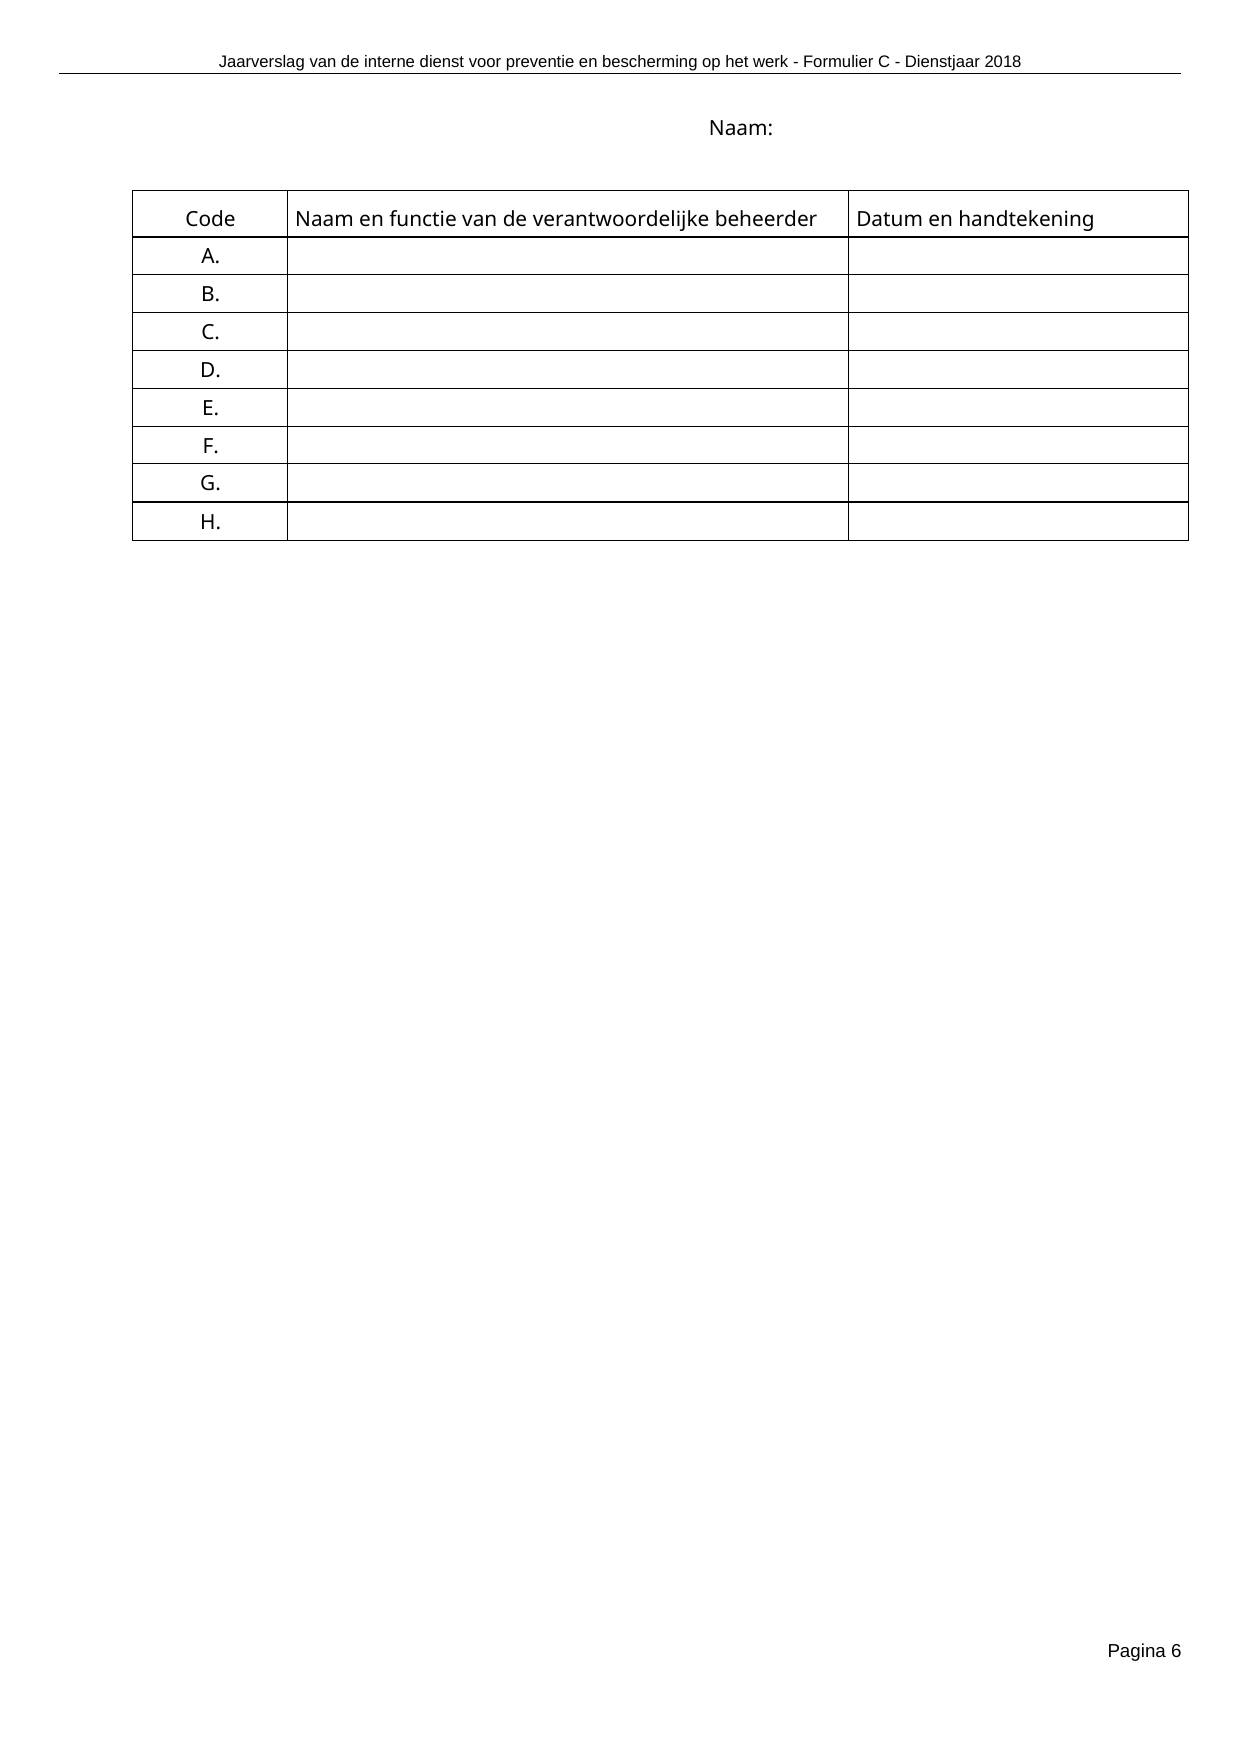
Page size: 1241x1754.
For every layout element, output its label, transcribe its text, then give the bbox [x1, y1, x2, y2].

table_cell [849, 238, 1188, 274]
table_cell [849, 275, 1188, 312]
text Naam: [708, 113, 1181, 141]
table_cell [849, 427, 1188, 463]
table_header [288, 503, 848, 540]
table_cell D. [133, 351, 287, 388]
table_cell C. [133, 313, 287, 350]
table_header Code [133, 191, 287, 236]
table_cell [288, 389, 848, 426]
table_cell [288, 238, 848, 274]
table_header H. [133, 503, 287, 540]
table_header Datum en handtekening [849, 191, 1188, 236]
table_cell [849, 313, 1188, 350]
table_cell E. [133, 389, 287, 426]
table_cell [288, 464, 848, 501]
table_cell G. [133, 464, 287, 501]
table_cell B. [133, 275, 287, 312]
table_cell [849, 389, 1188, 426]
table_cell [288, 313, 848, 350]
table_header [849, 503, 1188, 540]
table_cell A. [133, 238, 287, 274]
table_cell F. [133, 427, 287, 463]
table_cell [849, 351, 1188, 388]
table_cell [288, 351, 848, 388]
table_cell [288, 427, 848, 463]
table_cell [288, 275, 848, 312]
table_cell [849, 464, 1188, 501]
table_header Naam en functie van de verantwoordelijke beheerder [288, 191, 848, 236]
